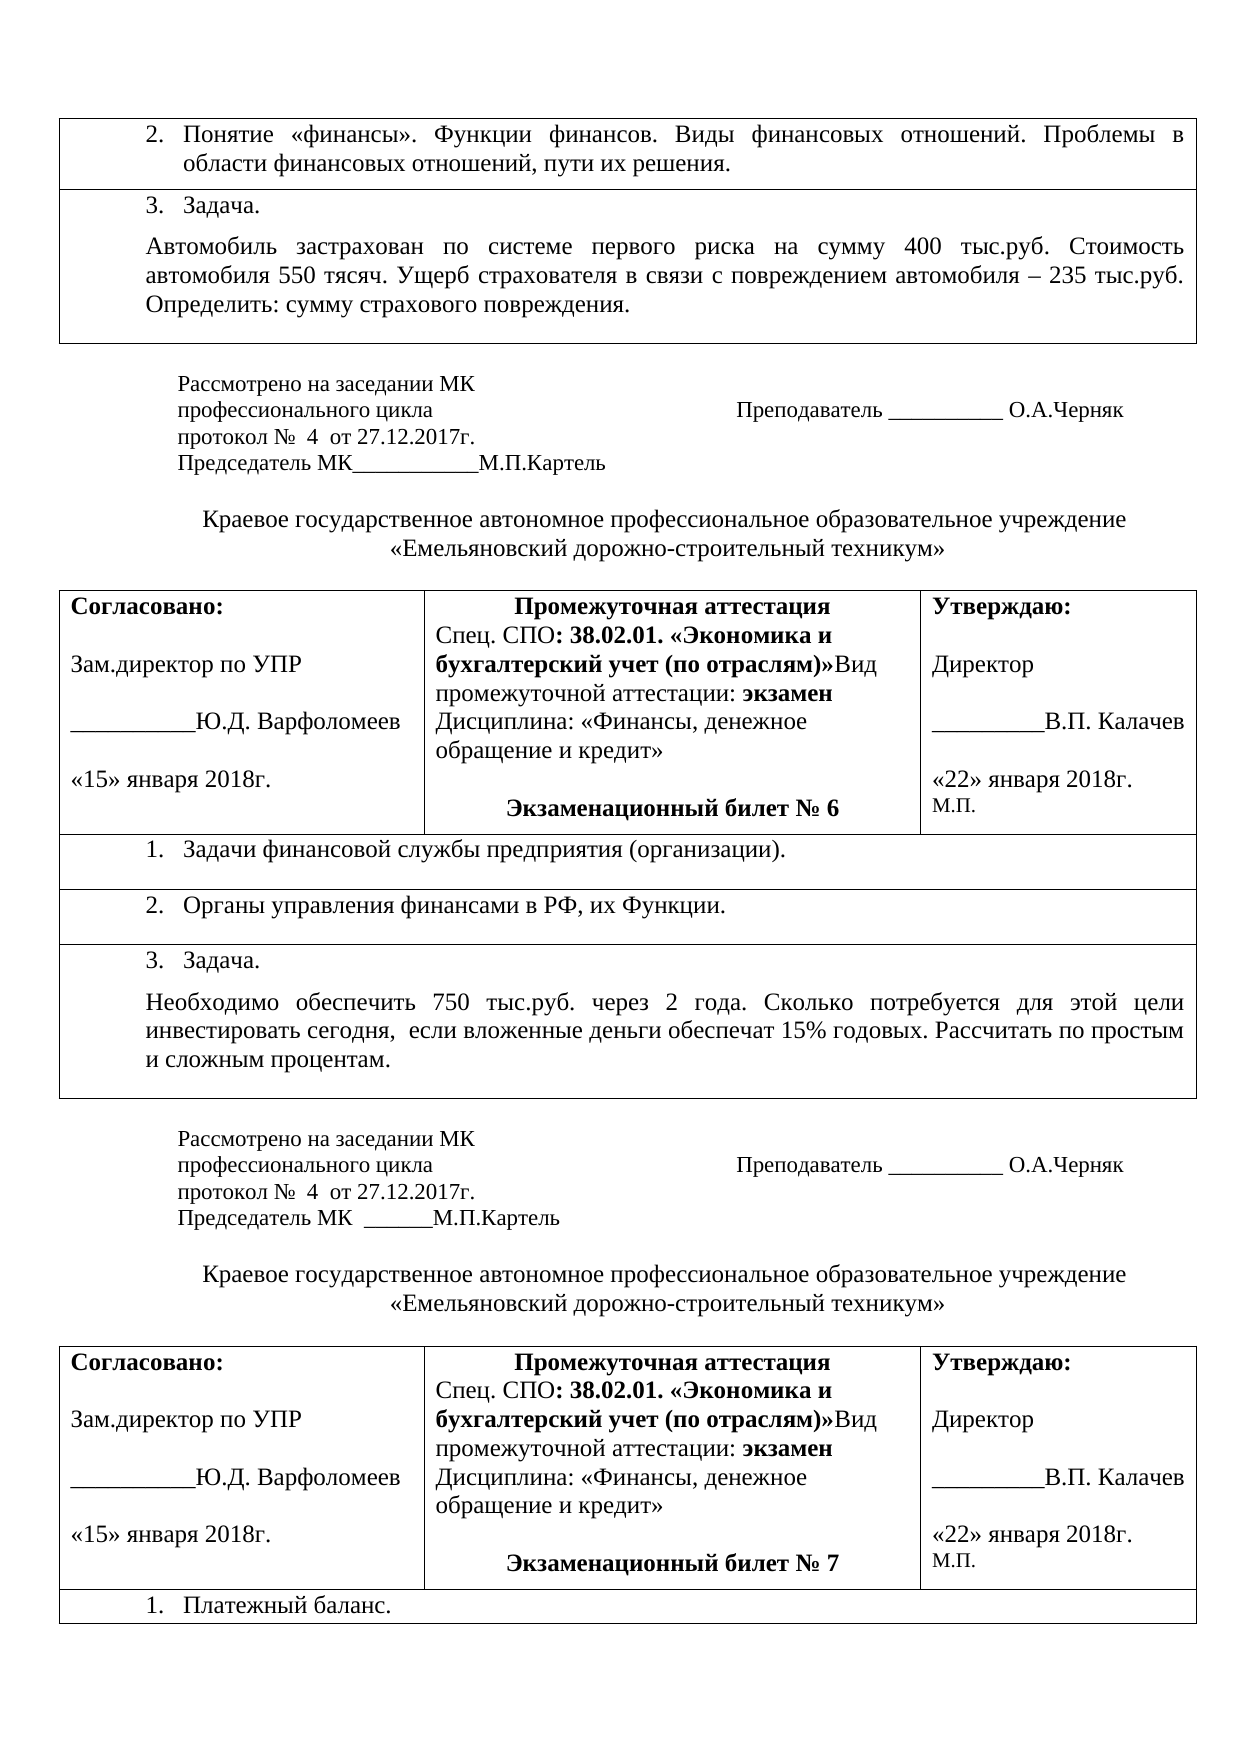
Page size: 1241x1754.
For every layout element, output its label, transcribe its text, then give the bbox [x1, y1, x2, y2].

text Краевое государственное автономное профессиональное образовательное учреждение [177, 504, 1152, 533]
text протокол № 4 от 27.12.2017г. [177, 423, 1152, 449]
table_header Промежуточная аттестация Спец. СПО: 38.02.01. «Экономика и бухгалтерский учет (по отраслям)»Вид промежуточной аттестации: экзамен Дисциплина: «Финансы, денежное обращение и кредит» Экзаменационный билет № 6 [425, 591, 920, 833]
table_cell Задачи финансовой службы предприятия (организации). [60, 835, 1196, 889]
table_cell Органы управления финансами в РФ, их Функции. [60, 890, 1196, 944]
text профессионального цикла Преподаватель __________ О.А.Черняк [177, 396, 1152, 423]
table_header Согласовано: Зам.директор по УПР __________Ю.Д. Варфоломеев «15» января 2018г. [60, 1347, 424, 1589]
table_cell Задача. Необходимо обеспечить 750 тыс.руб. через 2 года. Сколько потребуется для этой цели инвестировать сегодня, если вложенные деньги обеспечат 15% годовых. Рассчитать по простым и сложным процентам. [60, 945, 1196, 1098]
text Рассмотрено на заседании МК [177, 370, 1152, 396]
table_header Согласовано: Зам.директор по УПР __________Ю.Д. Варфоломеев «15» января 2018г. [60, 591, 424, 833]
text «Емельяновский дорожно-строительный техникум» [177, 533, 1152, 562]
text Краевое государственное автономное профессиональное образовательное учреждение [177, 1259, 1152, 1288]
table_cell Понятие «финансы». Функции финансов. Виды финансовых отношений. Проблемы в области финансовых отношений, пути их решения. [60, 119, 1196, 189]
table_header Утверждаю: Директор _________В.П. Калачев «22» января 2018г. М.П. [921, 591, 1196, 833]
text Председатель МК ______М.П.Картель [177, 1204, 1152, 1231]
text протокол № 4 от 27.12.2017г. [177, 1178, 1152, 1204]
table_header Утверждаю: Директор _________В.П. Калачев «22» января 2018г. М.П. [921, 1347, 1196, 1589]
text Рассмотрено на заседании МК [177, 1125, 1152, 1151]
text Председатель МК___________М.П.Картель [177, 449, 1152, 475]
text профессионального цикла Преподаватель __________ О.А.Черняк [177, 1151, 1152, 1178]
table_cell Задача. Автомобиль застрахован по системе первого риска на сумму 400 тыс.руб. Стоимость автомобиля 550 тясяч. Ущерб страхователя в связи с повреждением автомобиля – 235 тыс.руб. Определить: сумму страхового повреждения. [60, 190, 1196, 343]
text «Емельяновский дорожно-строительный техникум» [177, 1288, 1152, 1317]
table_header Промежуточная аттестация Спец. СПО: 38.02.01. «Экономика и бухгалтерский учет (по отраслям)»Вид промежуточной аттестации: экзамен Дисциплина: «Финансы, денежное обращение и кредит» Экзаменационный билет № 7 [425, 1347, 920, 1589]
table_cell Платежный баланс. [60, 1590, 1196, 1623]
